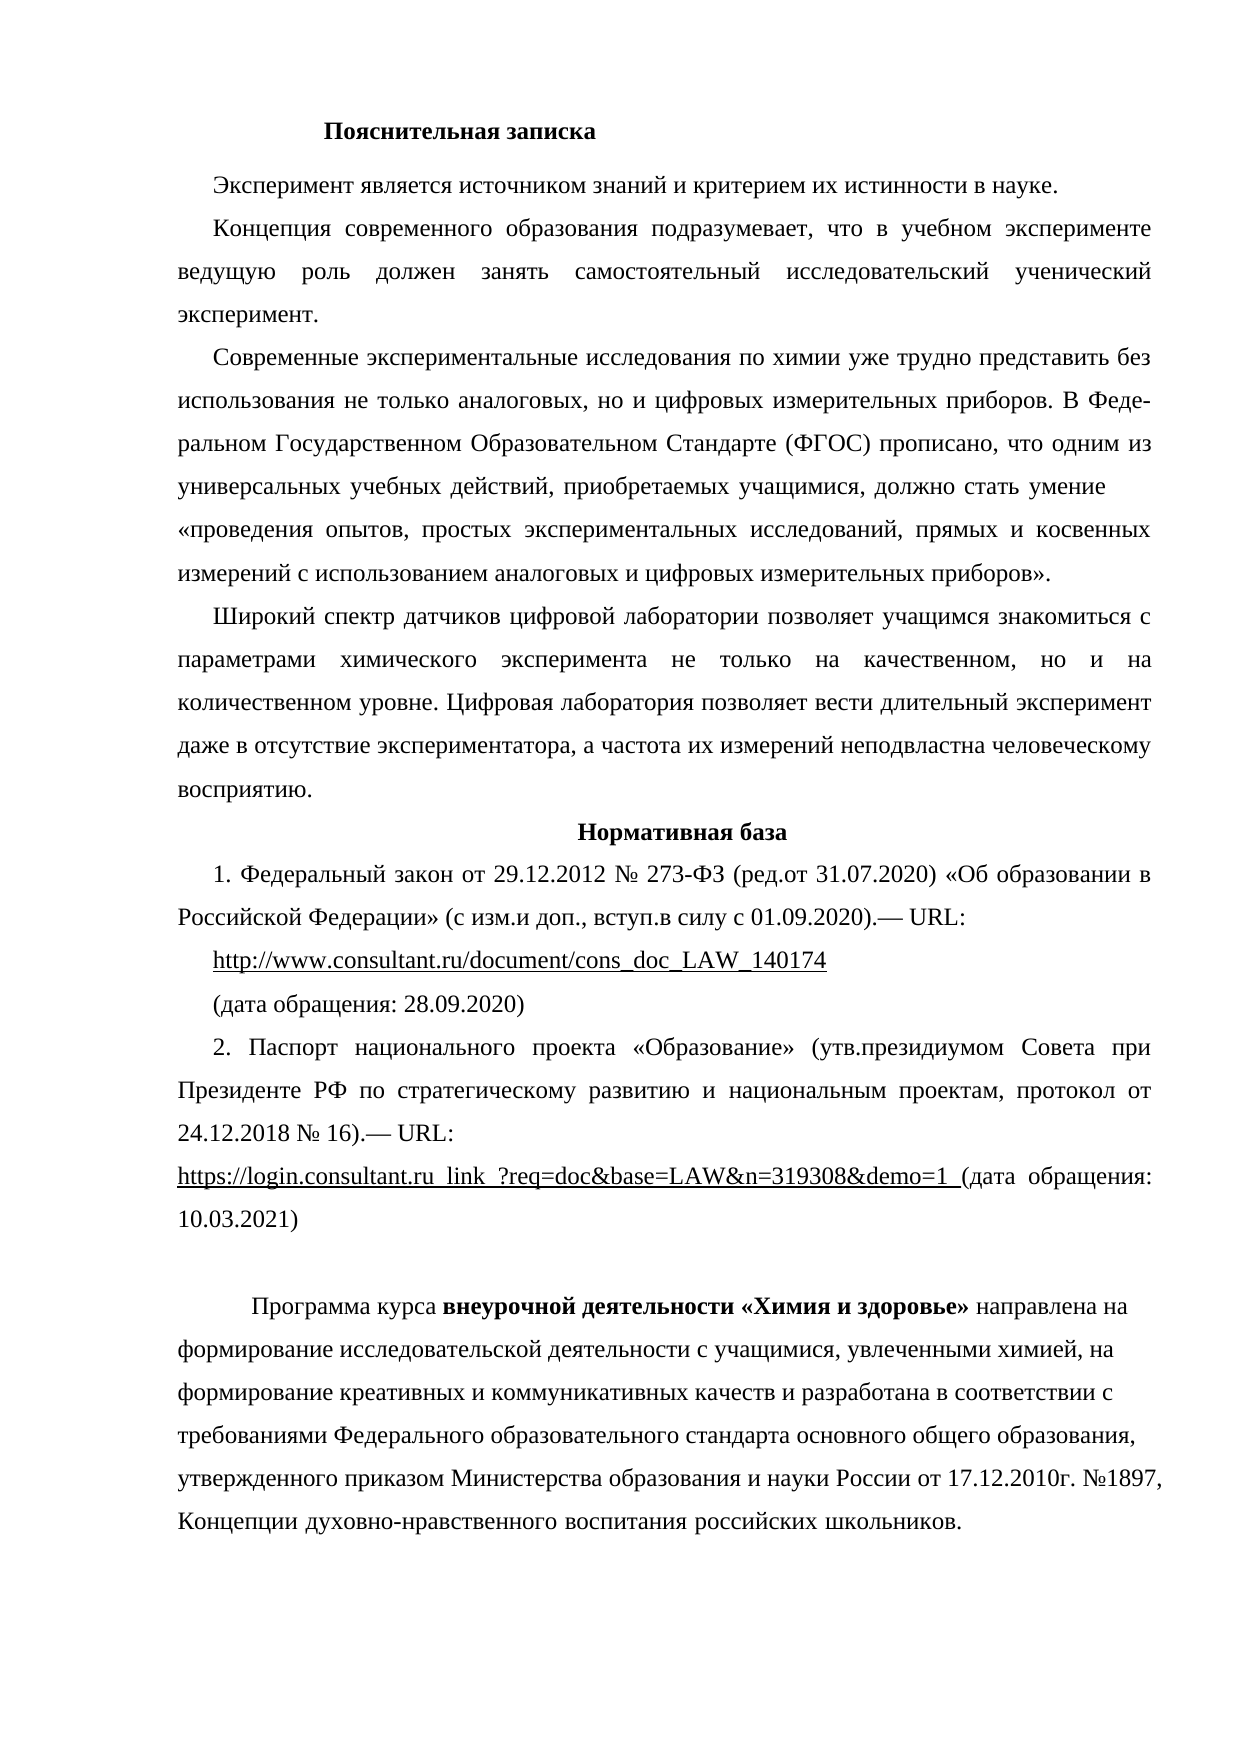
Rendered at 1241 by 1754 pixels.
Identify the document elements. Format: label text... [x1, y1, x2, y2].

subtitle Нормативная база [577, 817, 1171, 846]
text «проведения опытов, простых экспериментальных исследований, прямых и косвенных измерений с использованием аналоговых и цифровых измерительных приборов». [177, 514, 1151, 587]
text https://login.consultant.ru link ?req=doc&base=LAW&n=319308&demo=1 (дата обращения: 10.03.2021) [177, 1161, 1152, 1233]
text http://www.consultant.ru/document/cons_doc_LAW_140174 (дата обращения: 28.09.2020) [213, 946, 827, 971]
text Современные экспериментальные исследования по химии уже трудно представить без использования не только аналоговых, но и цифровых измерительных приборов. В Феде- ральном Государственном Образовательном Стандарте (ФГОС) прописано, что одним из универсальных учебных действий, приобретаемых учащимися, должно стать умение [177, 342, 1152, 500]
text Эксперимент является источником знаний и критерием их истинности в науке. [213, 170, 1171, 198]
text Пояснительная записка [119, 116, 801, 145]
list Федеральный закон от 29.12.2012 № 273-ФЗ (ред.от 31.07.2020) «Об образовании в Российской Федерации» (с изм.и доп., вступ.в силу с 01.09.2020).— URL: [177, 859, 1152, 931]
text http://www.consultant.ru/document/cons_doc_LAW_140174 (дата обращения: 28.09.2020) [213, 972, 827, 1017]
list Паспорт национального проекта «Образование» (утв.президиумом Совета при Президенте РФ по стратегическому развитию и национальным проектам, протокол от 24.12.2018 № 16).— URL: [177, 1032, 1151, 1147]
text Программа курса внеурочной деятельности «Химия и здоровье» направлена на формирование исследовательской деятельности с учащимися, увлеченными химией, на формирование креативных и коммуникативных качеств и разработана в соответствии с требованиями Федерального образовательного стандарта основного общего образования, утвержденного приказом Министерства образования и науки России от 17.12.2010г. №1897, Концепции духовно-нравственного воспитания российских школьников. [177, 1291, 1171, 1535]
text Концепция современного образования подразумевает, что в учебном эксперименте ведущую роль должен занять самостоятельный исследовательский ученический эксперимент. [177, 213, 1152, 328]
text Широкий спектр датчиков цифровой лаборатории позволяет учащимся знакомиться с параметрами химического эксперимента не только на качественном, но и на количественном уровне. Цифровая лаборатория позволяет вести длительный эксперимент даже в отсутствие экспериментатора, а частота их измерений неподвластна человеческому восприятию. [177, 601, 1152, 802]
